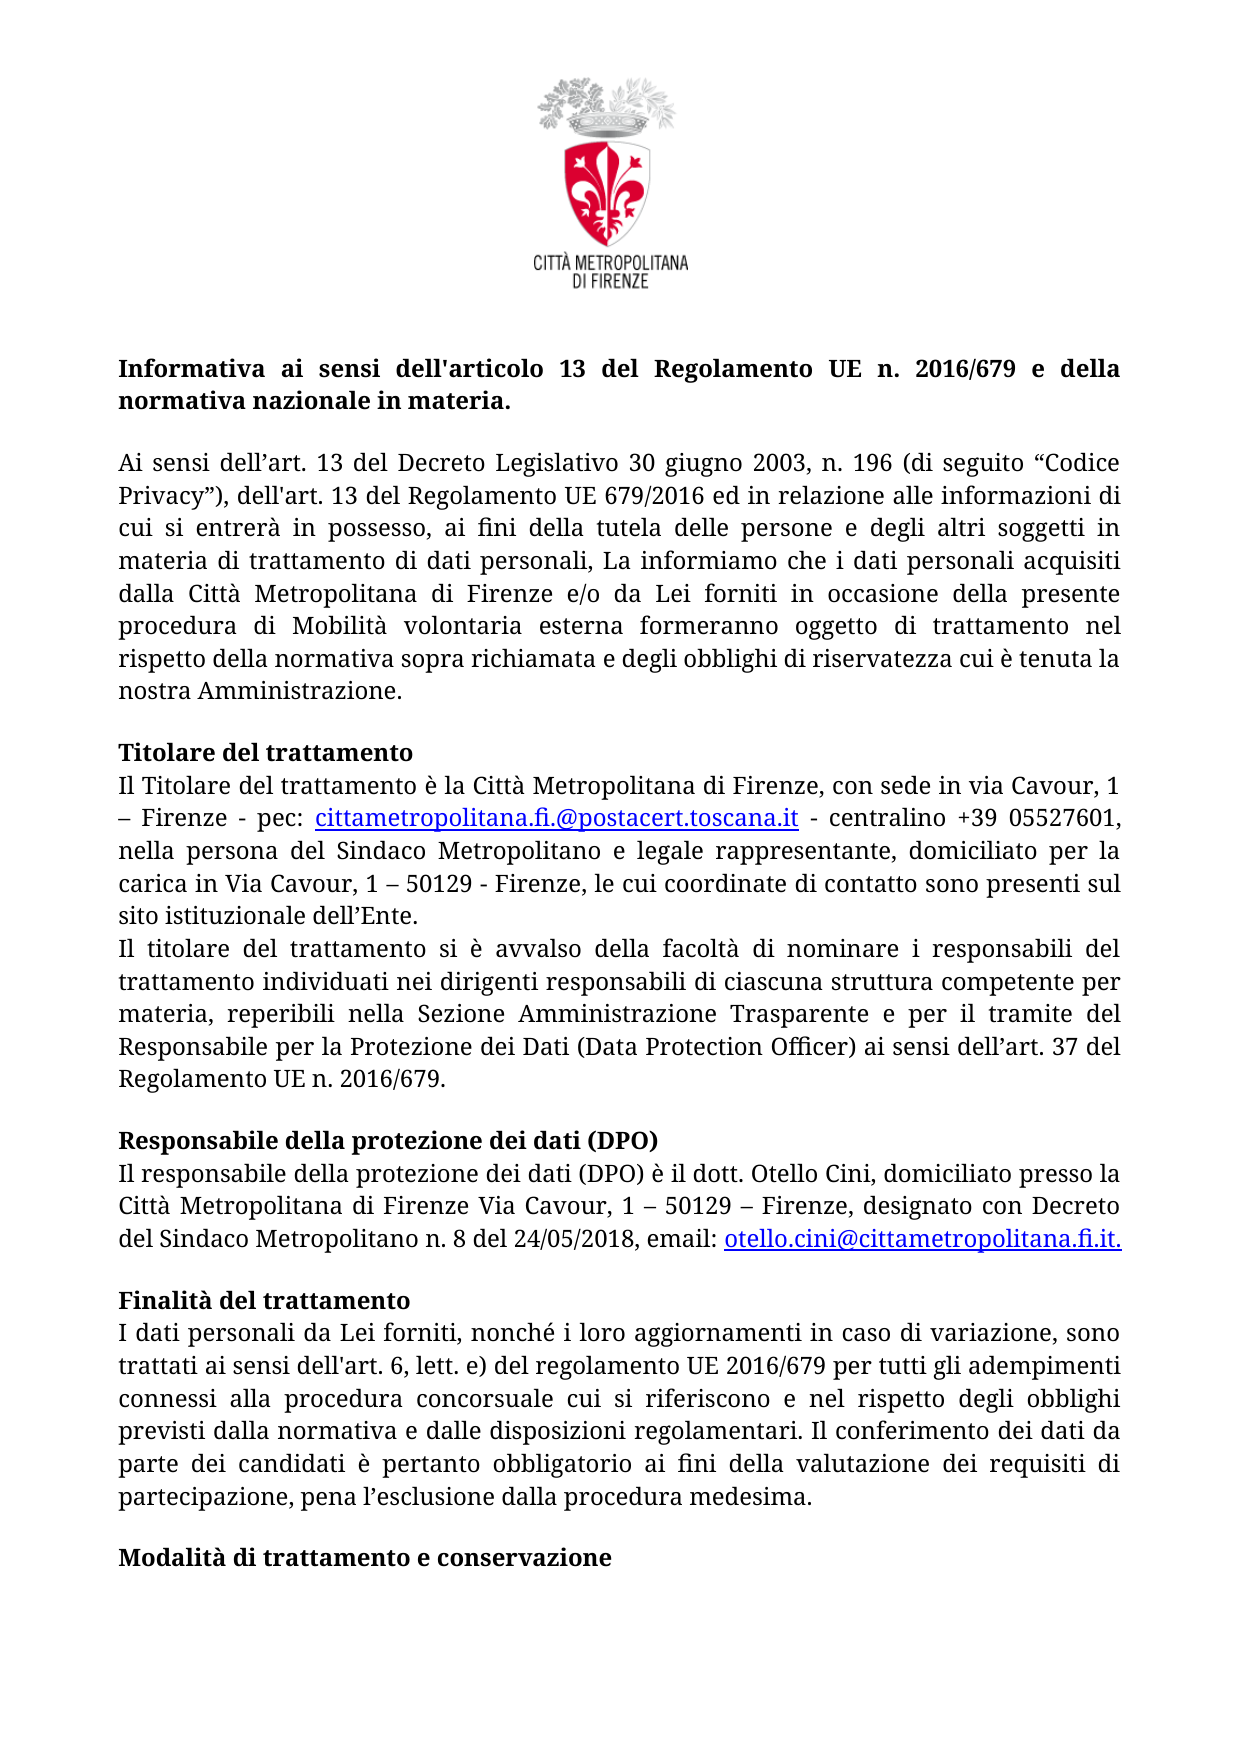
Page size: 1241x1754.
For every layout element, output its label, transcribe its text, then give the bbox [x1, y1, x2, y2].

text Modalità di trattamento e conservazione [118, 1541, 1122, 1574]
text Finalità del trattamento [118, 1284, 1122, 1316]
text Il Titolare del trattamento è la Città Metropolitana di Firenze, con sede in via Cavour, 1 – Firenze - pec: cittametropolitana.fi.@postacert.toscana.it - centralino , nella persona del Sindaco Metropolitano e legale rappresentante, domiciliato per la carica in Via Cavour, 1 – 50129 - Firenze, le cui coordinate di contatto sono presenti sul sito istituzionale dell’Ente. [118, 769, 1122, 932]
text Ai sensi dell’art. 13 del Decreto Legislativo , n. 196 (di seguito “Codice Privacy”), dell'art. 13 del Regolamento UE 679/2016 ed in relazione alle informazioni di cui si entrerà in possesso, ai fini della tutela delle persone e degli altri soggetti in materia di trattamento di dati personali, La informiamo che i dati personali acquisiti dalla Città Metropolitana di Firenze e/o da Lei forniti in occasione della presente procedura di Mobilità volontaria esterna formeranno oggetto di trattamento nel rispetto della normativa sopra richiamata e degli obblighi di riservatezza cui è tenuta la nostra Amministrazione. [118, 446, 1122, 707]
text Informativa ai sensi dell'articolo 13 del Regolamento UE n. 2016/679 e della normativa nazionale in materia. [118, 351, 1122, 417]
text I dati personali da Lei forniti, nonché i loro aggiornamenti in caso di variazione, sono trattati ai sensi dell'art. 6, lett. e) del regolamento UE 2016/679 per tutti gli adempimenti connessi alla procedura concorsuale cui si riferiscono e nel rispetto degli obblighi previsti dalla normativa e dalle disposizioni regolamentari. Il conferimento dei dati da parte dei candidati è pertanto obbligatorio ai fini della valutazione dei requisiti di partecipazione, pena l’esclusione dalla procedura medesima. [118, 1316, 1122, 1512]
picture [533, 75, 688, 290]
text Titolare del trattamento [118, 736, 1122, 769]
text Il responsabile della protezione dei dati (DPO) è il dott. Otello Cini, domiciliato presso la Città Metropolitana di Firenze Via Cavour, 1 – 50129 – Firenze, designato con Decreto del Sindaco Metropolitano n. 8 del , email: otello.cini@cittametropolitana.fi.it. [118, 1157, 1122, 1254]
text Responsabile della protezione dei dati (DPO) [118, 1124, 1122, 1157]
text Il titolare del trattamento si è avvalso della facoltà di nominare i responsabili del trattamento individuati nei dirigenti responsabili di ciascuna struttura competente per materia, reperibili nella Sezione Amministrazione Trasparente e per il tramite del Responsabile per la Protezione dei Dati (Data Protection Officer) ai sensi dell’art. 37 del Regolamento UE n. 2016/679. [118, 932, 1122, 1095]
